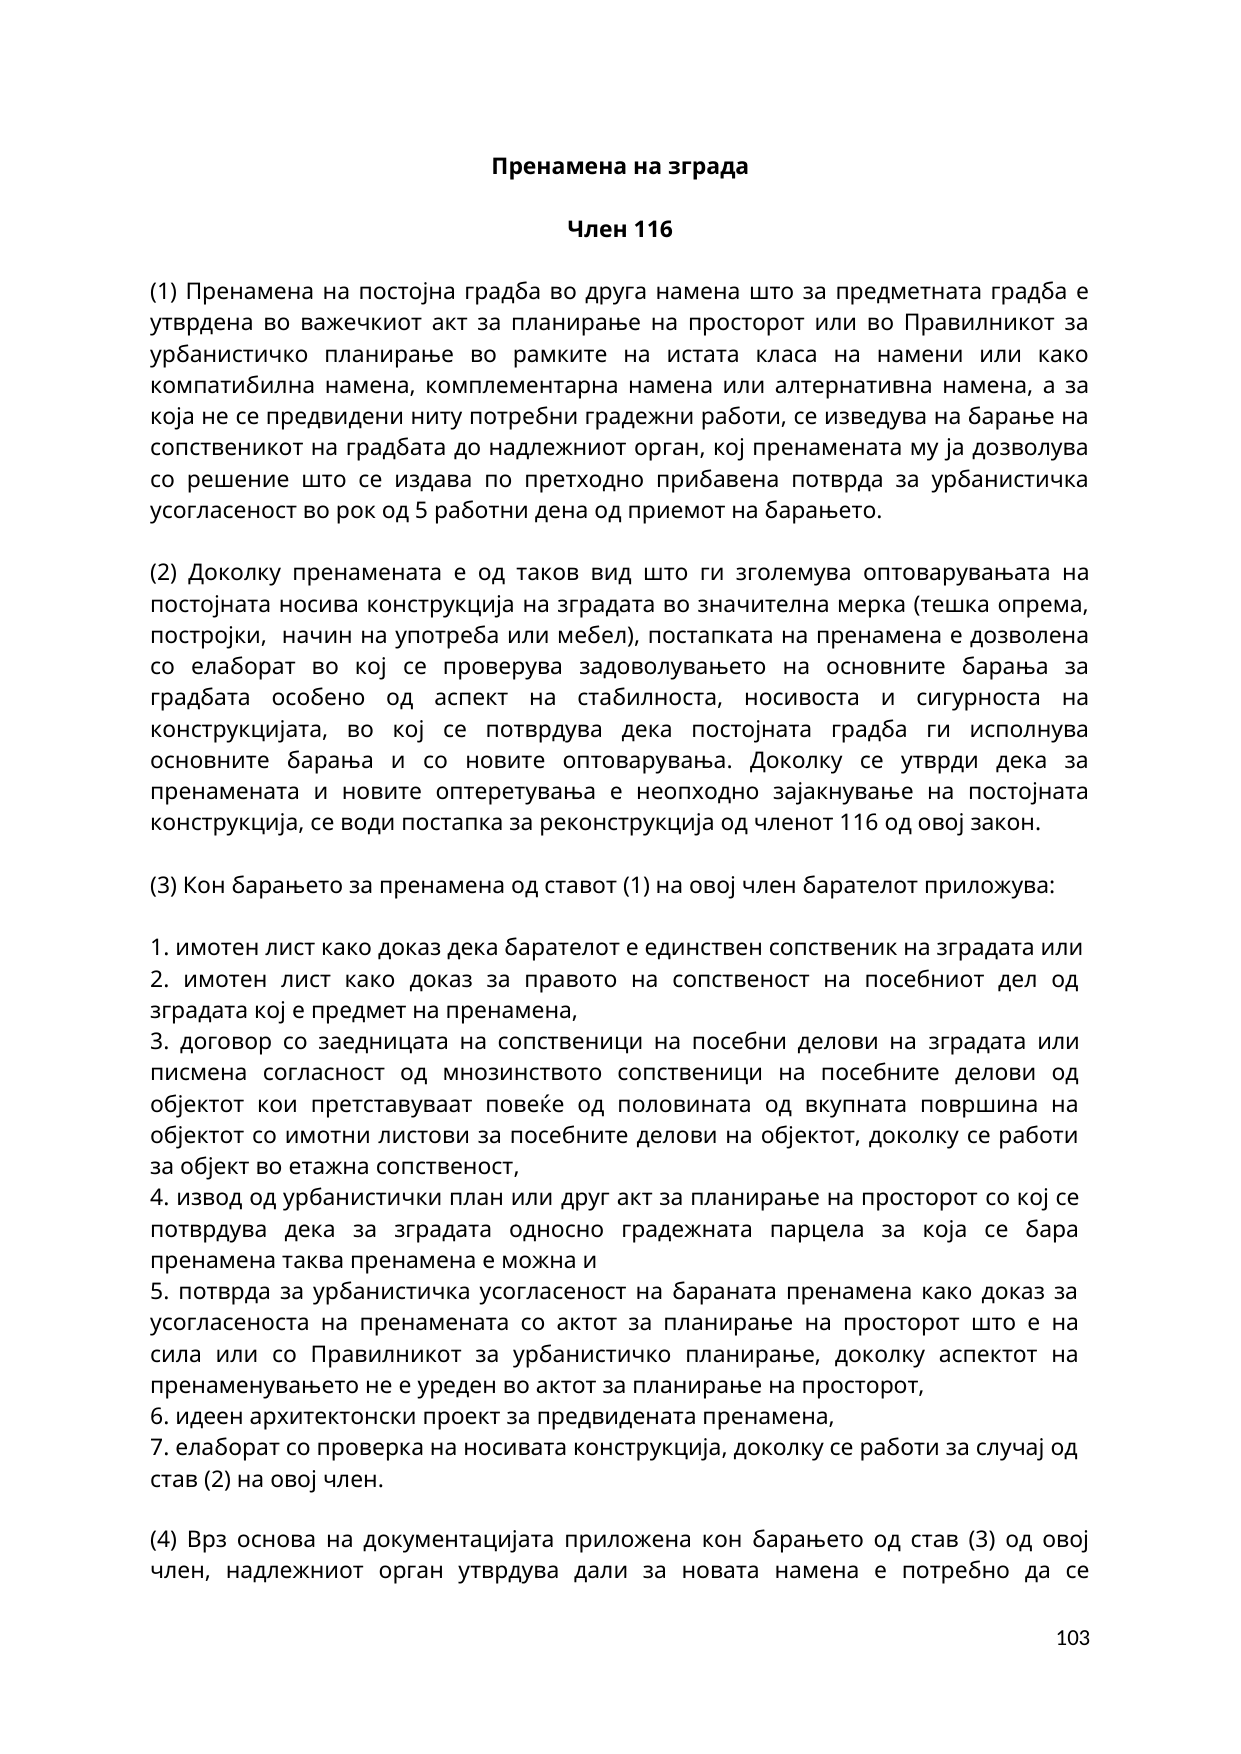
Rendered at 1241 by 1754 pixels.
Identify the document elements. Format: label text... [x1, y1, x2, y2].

text (1) Пренамена на постојна градба во друга намена што за предметната градба е утврдена во важечкиот акт за планирање на просторот или во Правилникот за урбанистичко планирање во рамките на истата класа на намени или како компатибилна намена, комплементарна намена или алтернативна намена, а за која не се предвидени ниту потребни градежни работи, се изведува на барање на сопственикот на градбата до надлежниот орган, кој пренамената му ја дозволува со решение што се издава по претходно прибавена потврда за урбанистичка усогласеност во рок од 5 работни дена од приемот на барањето. [150, 275, 1090, 525]
text (2) Доколку пренамената е од таков вид што ги зголемува оптоварувањата на постојната носива конструкција на зградата во значителна мерка (тешка опрема, постројки, начин на употреба или мебел), постапката на пренамена е дозволена со елаборат во кој се проверува задоволувањето на основните барања за градбата особено од аспект на стабилноста, носивоста и сигурноста на конструкцијата, во кој се потврдува дека постојната градба ги исполнува основните барања и со новите оптоварувања. Доколку се утврди дека за пренамената и новите оптеретувања е неопходно зајакнување на постојната конструкција, се води постапка за реконструкција од членот 116 од овој закон. [150, 556, 1090, 837]
text Пренамена на зграда [150, 150, 1090, 181]
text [150, 1523, 1090, 1585]
text 1. имотен лист како доказ дека барателот е единствен сопственик на зградата или [150, 931, 1090, 962]
text 2. имотен лист како доказ за правото на сопственост на посебниот дел од зградата кој е предмет на пренамена, [150, 962, 1080, 1025]
text 6. идеен архитектонски проект за предвидената пренамена, [150, 1400, 1080, 1431]
text 7. елаборат со проверка на носивата конструкција, доколку се работи за случај од став (2) на овој член. [150, 1431, 1090, 1494]
text Член 116 [150, 212, 1090, 244]
text 3. договор со заедницата на сопственици на посебни делови на зградата или писмена согласност од мнозинството сопственици на посебните делови од објектот кои претставуваат повеќе од половината од вкупната површина на објектот со имотни листови за посебните делови на објектот, доколку се работи за објект во етажна сопственост, [150, 1025, 1080, 1181]
text (3) Кон барањето за пренамена од ставот (1) на овој член барателот приложува: [150, 869, 1090, 900]
text 4. извод од урбанистички план или друг акт за планирање на просторот со кој се потврдува дека за зградата односно градежната парцела за која се бара пренамена таква пренамена е можна и [150, 1181, 1080, 1275]
text 5. потврда за урбанистичка усогласеност на бараната пренамена како доказ за усогласеноста на пренамената со актот за планирање на просторот што е на сила или со Правилникот за урбанистичко планирање, доколку аспектот на пренаменувањето не е уреден во актот за планирање на просторот, [150, 1275, 1080, 1400]
